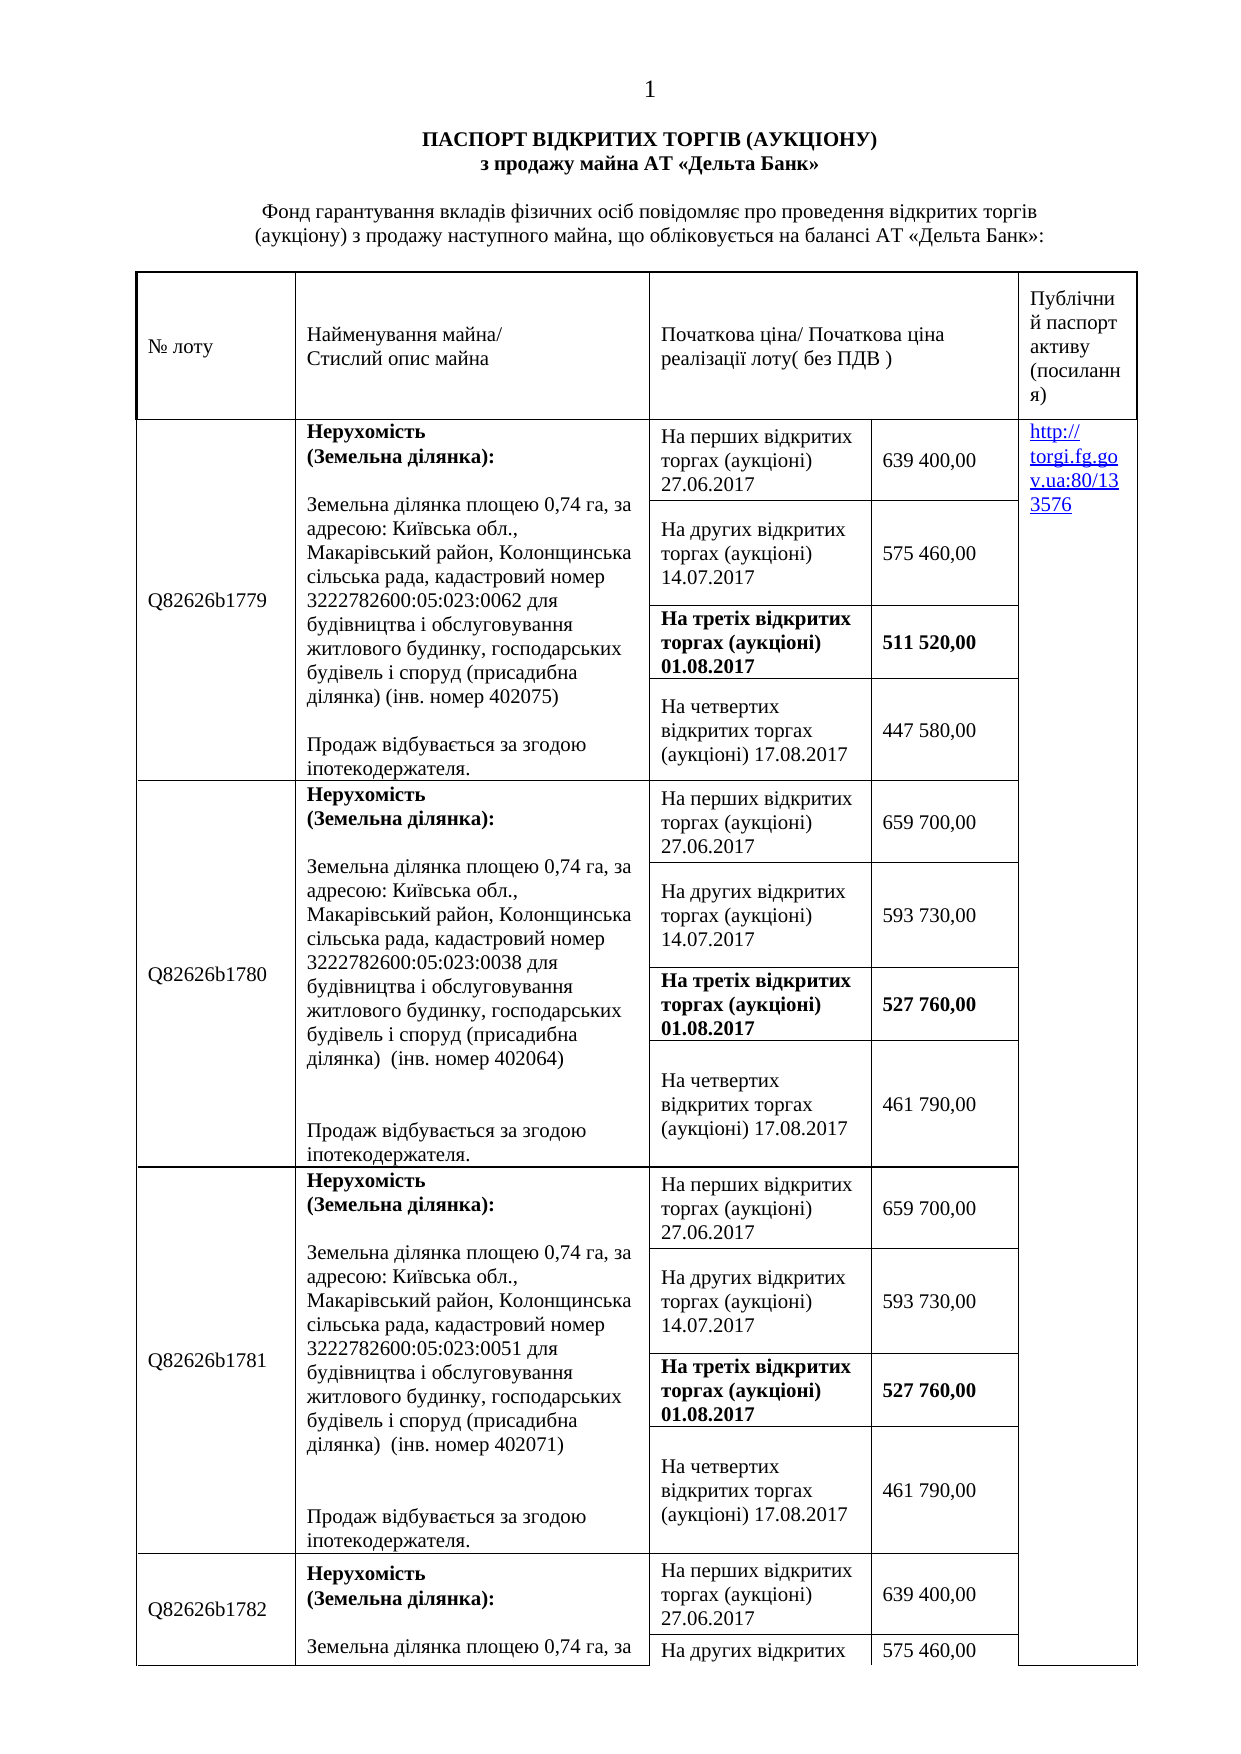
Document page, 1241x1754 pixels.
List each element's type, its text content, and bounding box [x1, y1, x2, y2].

table_cell Нерухомість (Земельна ділянка): Земельна ділянка площею 0,74 га, за адресою: Київська обл., Макарівський район, Колонщинська сільська рада, кадастровий номер 3222782600:05:023:0062 для будівництва і обслуговування житлового будинку, господарських будівель і споруд (присадибна ділянка) (інв. номер 402075) Продаж відбувається за згодою іпотекодержателя. [296, 420, 649, 780]
table_cell Q82626b1782 [137, 1553, 295, 1665]
text ПАСПОРТ ВІДКРИТИХ ТОРГІВ (АУКЦІОНУ) [148, 127, 1152, 151]
table_header Початкова ціна/ Початкова ціна реалізації лоту( без ПДВ ) [650, 273, 1018, 418]
table_cell 639 400,00 [872, 420, 1018, 500]
table_header Найменування майна/ Стислий опис майна [296, 273, 649, 418]
table_cell На четвертих відкритих торгах (аукціоні) 17.08.2017 [650, 679, 871, 780]
table_cell На перших відкритих торгах (аукціоні) 27.06.2017 [650, 781, 871, 862]
table_cell 575 460,00 [872, 1635, 1018, 1665]
table_cell 447 580,00 [872, 679, 1018, 780]
table_cell Нерухомість (Земельна ділянка): Земельна ділянка площею 0,74 га, за адресою: Київська обл., Макарівський район, Колонщинська сільська рада, кадастровий номер 3222782600:05:023:0051 для будівництва і обслуговування житлового будинку, господарських будівель і споруд (присадибна ділянка) (інв. номер 402071) Продаж відбувається за згодою іпотекодержателя. [296, 1168, 649, 1552]
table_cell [650, 1635, 871, 1665]
text (аукціону) з продажу наступного майна, що обліковується на балансі АТ «Дельта Банк»: [148, 223, 1152, 247]
table_header № лоту [138, 273, 295, 418]
table_cell 527 760,00 [872, 968, 1018, 1040]
table_cell На других відкритих торгах (аукціоні) 14.07.2017 [650, 1249, 871, 1353]
table_cell На перших відкритих торгах (аукціоні) 27.06.2017 [650, 1554, 871, 1634]
table_cell На четвертих відкритих торгах (аукціоні) 17.08.2017 [650, 1427, 871, 1552]
table_cell http://torgi.fg.gov.ua:80/133576 [1019, 420, 1137, 1665]
table_cell 511 520,00 [872, 606, 1018, 678]
table_cell Q82626b1779 [137, 420, 295, 780]
table_cell 575 460,00 [872, 501, 1018, 605]
table_cell 527 760,00 [872, 1354, 1018, 1426]
table_cell На третіх відкритих торгах (аукціоні) 01.08.2017 [650, 968, 871, 1040]
table_cell На перших відкритих торгах (аукціоні) 27.06.2017 [650, 420, 871, 500]
table_cell Q82626b1780 [137, 780, 295, 1166]
table_cell 593 730,00 [872, 863, 1018, 967]
table_cell На третіх відкритих торгах (аукціоні) 01.08.2017 [650, 606, 871, 678]
table_cell На перших відкритих торгах (аукціоні) 27.06.2017 [650, 1168, 871, 1248]
table_cell На других відкритих торгах (аукціоні) 14.07.2017 [650, 501, 871, 605]
table_cell 639 400,00 [872, 1554, 1018, 1634]
table_cell 659 700,00 [872, 1168, 1018, 1248]
table_cell На четвертих відкритих торгах (аукціоні) 17.08.2017 [650, 1041, 871, 1166]
table_cell На других відкритих торгах (аукціоні) 14.07.2017 [650, 863, 871, 967]
table_cell 593 730,00 [872, 1249, 1018, 1353]
table_cell Нерухомість (Земельна ділянка): Земельна ділянка площею 0,74 га, за адресою: Київська обл., Макарівський район, Колонщинська сільська рада, кадастровий номер 3222782600:05:023:0038 для будівництва і обслуговування житлового будинку, господарських будівель і споруд (присадибна ділянка) (інв. номер 402064) Продаж відбувається за згодою іпотекодержателя. [296, 781, 649, 1166]
table_cell 659 700,00 [872, 781, 1018, 862]
table_header Публічний паспорт активу (посилання) [1019, 273, 1136, 418]
table_cell Q82626b1781 [137, 1166, 295, 1552]
table_cell 461 790,00 [872, 1427, 1018, 1552]
table_cell 461 790,00 [872, 1041, 1018, 1166]
text з продажу майна АТ «Дельта Банк» [148, 151, 1152, 175]
table_cell Нерухомість (Земельна ділянка): Земельна ділянка площею 0,74 га, за адресою: Київська обл., Макарівський район, Колонщинська сільська рада, кадастровий номер 3222782600:05:023:0064 для будівництва і обслуговування житлового будинку, господарських будівель і споруд (присадибна ділянка) (інв. номер 402076) Продаж відбувається за згодою іпотекодержателя. [296, 1554, 649, 1665]
table_cell На третіх відкритих торгах (аукціоні) 01.08.2017 [650, 1354, 871, 1426]
text Фонд гарантування вкладів фізичних осіб повідомляє про проведення відкритих торгів [148, 199, 1152, 223]
